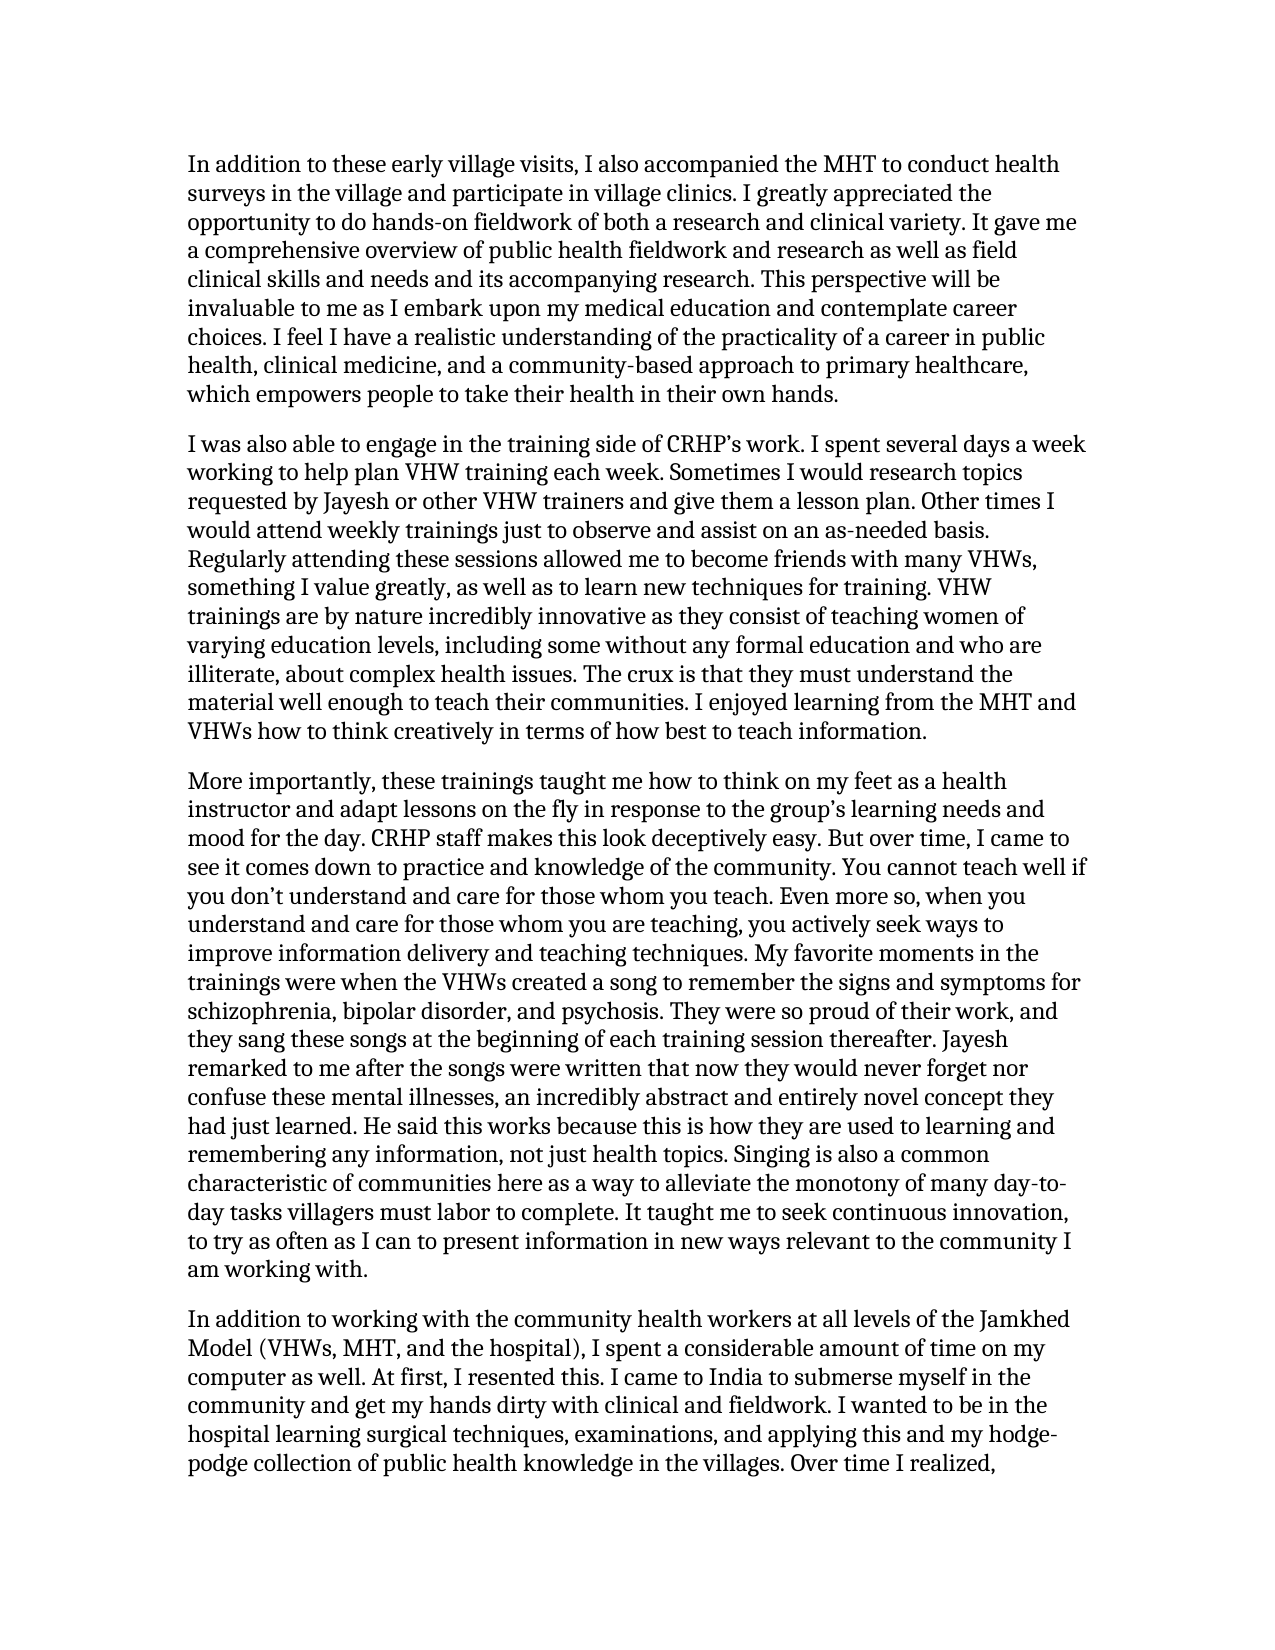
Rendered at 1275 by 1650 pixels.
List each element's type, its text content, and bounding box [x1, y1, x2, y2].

text More importantly, these trainings taught me how to think on my feet as a health instructor and adapt lessons on the fly in response to the group’s learning needs and mood for the day. CRHP staff makes this look deceptively easy. But over time, I came to see it comes down to practice and knowledge of the community. You cannot teach well if you don’t understand and care for those whom you teach. Even more so, when you understand and care for those whom you are teaching, you actively seek ways to improve information delivery and teaching techniques. My favorite moments in the trainings were when the VHWs created a song to remember the signs and symptoms for schizophrenia, bipolar disorder, and psychosis. They were so proud of their work, and they sang these songs at the beginning of each training session thereafter. Jayesh remarked to me after the songs were written that now they would never forget nor confuse these mental illnesses, an incredibly abstract and entirely novel concept they had just learned. He said this works because this is how they are used to learning and remembering any information, not just health topics. Singing is also a common characteristic of communities here as a way to alleviate the monotony of many day-to-day tasks villagers must labor to complete. It taught me to seek continuous innovation, to try as often as I can to present information in new ways relevant to the community I am working with. [187, 767, 1087, 1284]
text I was also able to engage in the training side of CRHP’s work. I spent several days a week working to help plan VHW training each week. Sometimes I would research topics requested by Jayesh or other VHW trainers and give them a lesson plan. Other times I would attend weekly trainings just to observe and assist on an as-needed basis. Regularly attending these sessions allowed me to become friends with many VHWs, something I value greatly, as well as to learn new techniques for training. VHW trainings are by nature incredibly innovative as they consist of teaching women of varying education levels, including some without any formal education and who are illiterate, about complex health issues. The crux is that they must understand the material well enough to teach their communities. I enjoyed learning from the MHT and VHWs how to think creatively in terms of how best to teach information. [187, 429, 1087, 746]
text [187, 1305, 1087, 1477]
text In addition to these early village visits, I also accompanied the MHT to conduct health surveys in the village and participate in village clinics. I greatly appreciated the opportunity to do hands-on fieldwork of both a research and clinical variety. It gave me a comprehensive overview of public health fieldwork and research as well as field clinical skills and needs and its accompanying research. This perspective will be invaluable to me as I embark upon my medical education and contemplate career choices. I feel I have a realistic understanding of the practicality of a career in public health, clinical medicine, and a community-based approach to primary healthcare, which empowers people to take their health in their own hands. [187, 150, 1087, 409]
